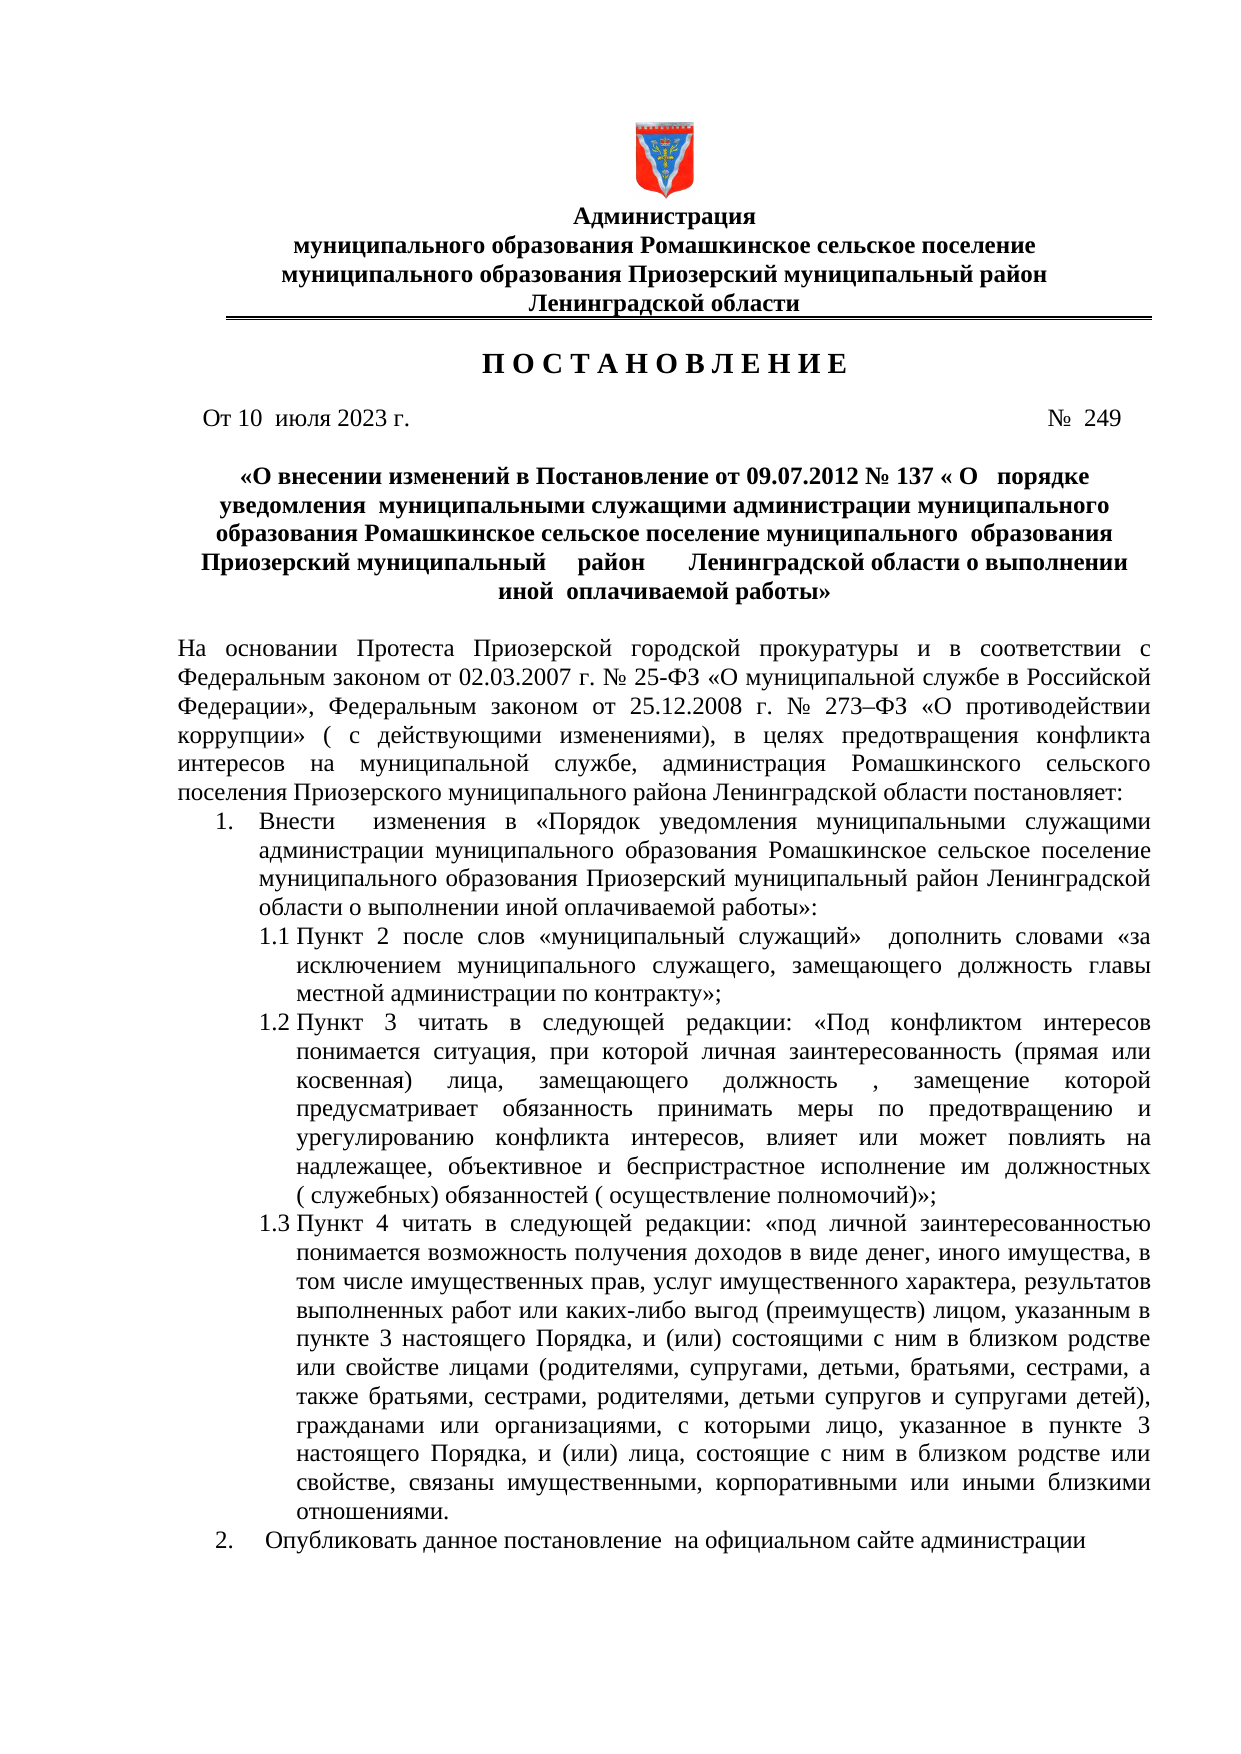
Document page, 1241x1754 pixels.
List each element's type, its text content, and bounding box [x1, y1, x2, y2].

text Администрация [177, 201, 1152, 230]
text муниципального образования Приозерский муниципальный район [177, 259, 1152, 288]
text На основании Протеста Приозерской городской прокуратуры и в соответствии с Федеральным законом от 02.03.2007 г. № 25-ФЗ «О муниципальной службе в Российской Федерации», Федеральным законом от 25.12.2008 г. № 273–ФЗ «О противодействии коррупции» ( с действующими изменениями), в целях предотвращения конфликта интересов на муниципальной службе, администрация Ромашкинского сельского поселения Приозерского муниципального района Ленинградской области постановляет: [177, 633, 1152, 806]
text «О внесении изменений в Постановление от 09.07.2012 № 137 « О порядке уведомления муниципальными служащими администрации муниципального образования Ромашкинское сельское поселение муниципального образования Приозерский муниципальный район Ленинградской области о выполнении иной оплачиваемой работы» [177, 461, 1152, 605]
list Внести изменения в «Порядок уведомления муниципальными служащими администрации муниципального образования Ромашкинское сельское поселение муниципального образования Приозерский муниципальный район Ленинградской области о выполнении иной оплачиваемой работы»: [215, 806, 1152, 921]
text От 10 июля 2023 г. № 249 [177, 403, 1152, 432]
list Опубликовать данное постановление на официальном сайте администрации [215, 1525, 1152, 1553]
text муниципального образования Ромашкинское сельское поселение [177, 230, 1152, 259]
list Пункт 3 читать в следующей редакции: «Под конфликтом интересов понимается ситуация, при которой личная заинтересованность (прямая или косвенная) лица, замещающего должность , замещение которой предусматривает обязанность принимать меры по предотвращению и урегулированию конфликта интересов, влияет или может повлиять на надлежащее, объективное и беспристрастное исполнение им должностных ( служебных) обязанностей ( осуществление полномочий)»; [258, 1007, 1152, 1208]
table_header [226, 320, 1152, 327]
text П О С Т А Н О В Л Е Н И Е [177, 346, 1152, 379]
list Пункт 4 читать в следующей редакции: «под личной заинтересованностью понимается возможность получения доходов в виде денег, иного имущества, в том числе имущественных прав, услуг имущественного характера, результатов выполненных работ или каких-либо выгод (преимуществ) лицом, указанным в пункте 3 настоящего Порядка, и (или) состоящими с ним в близком родстве или свойстве лицами (родителями, супругами, детьми, братьями, сестрами, а также братьями, сестрами, родителями, детьми супругов и супругами детей), гражданами или организациями, с которыми лицо, указанное в пункте 3 настоящего Порядка, и (или) лица, состоящие с ним в близком родстве или свойстве, связаны имущественными, корпоративными или иными близкими отношениями. [258, 1208, 1152, 1525]
list Пункт 2 после слов «муниципальный служащий» дополнить словами «за исключением муниципального служащего, замещающего должность главы местной администрации по контракту»; [258, 921, 1152, 1007]
text Ленинградской области [177, 288, 1152, 316]
